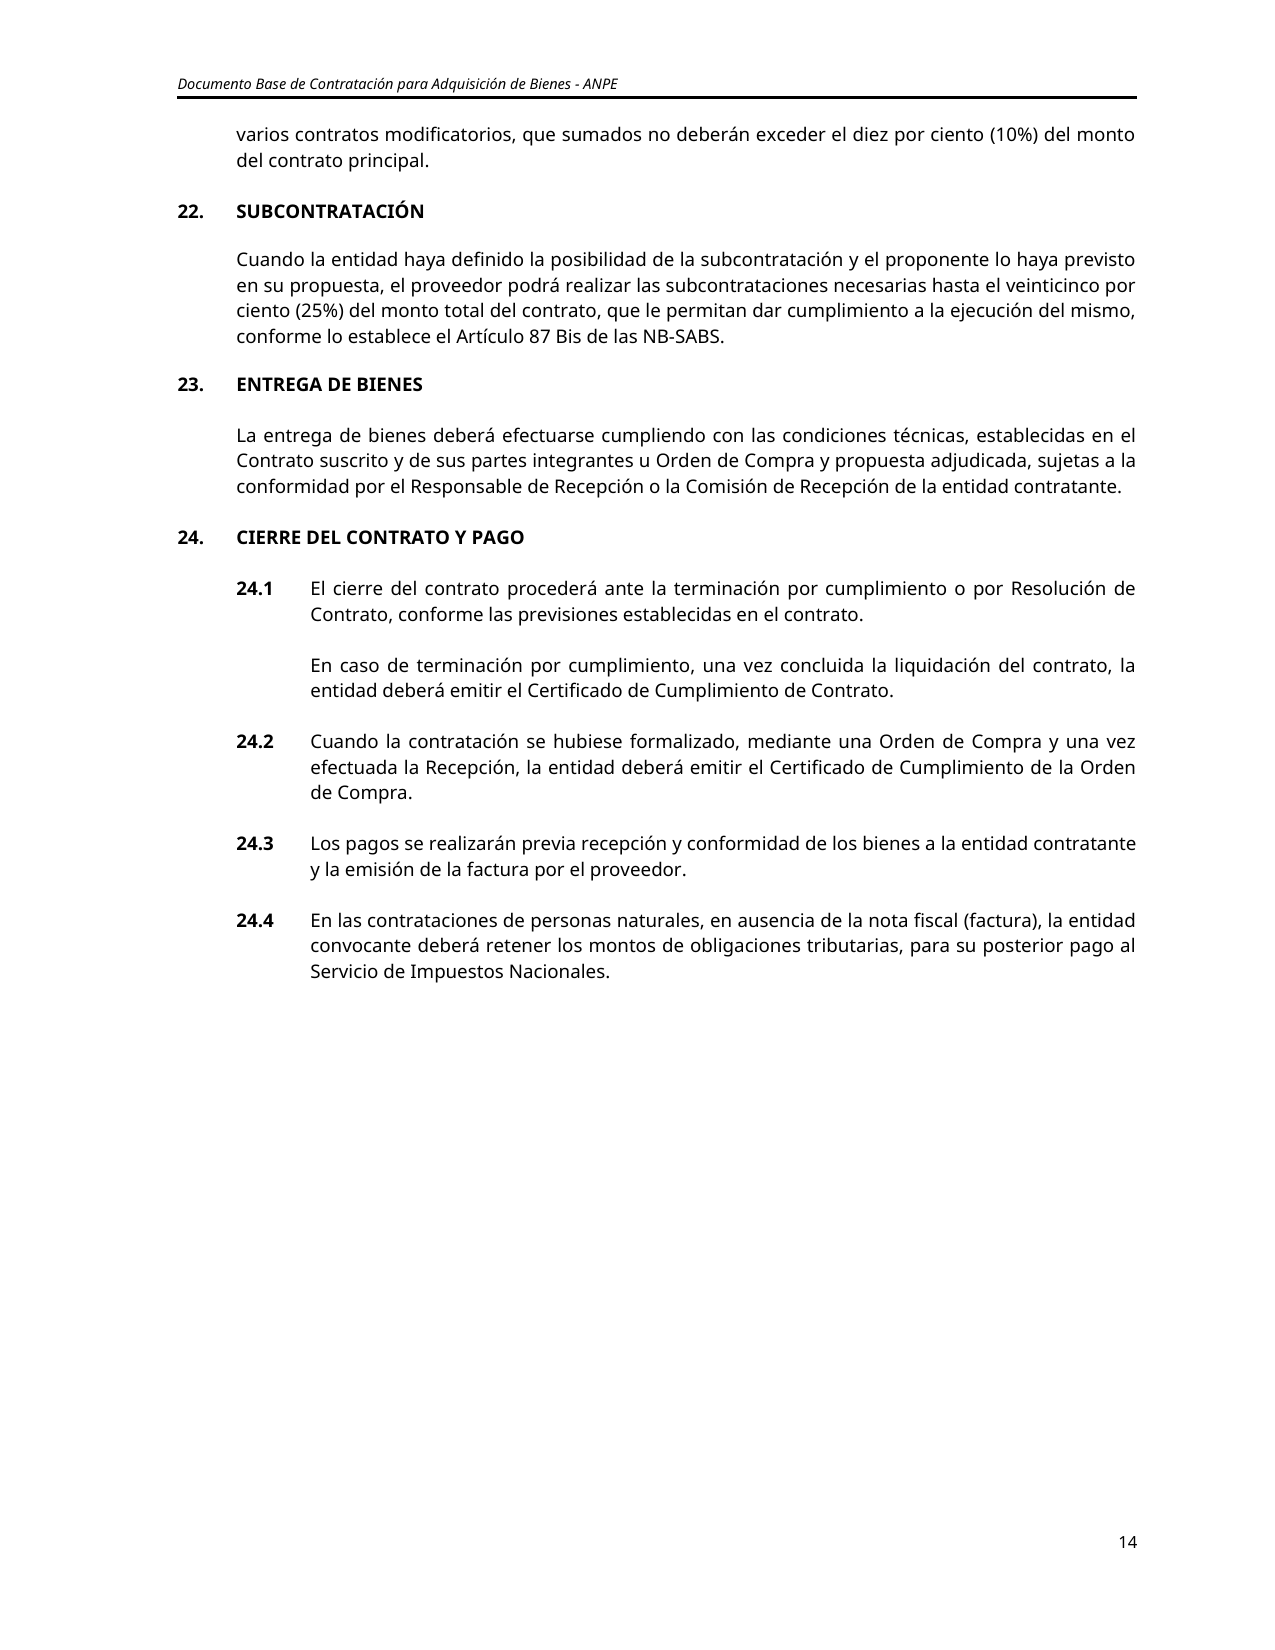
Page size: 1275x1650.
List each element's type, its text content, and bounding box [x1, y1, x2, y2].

list Cuando la contratación se hubiese formalizado, mediante una Orden de Compra y una vez efectuada la Recepción, la entidad deberá emitir el Certificado de Cumplimiento de la Orden de Compra. [236, 728, 1137, 805]
text En caso de terminación por cumplimiento, una vez concluida la liquidación del contrato, la entidad deberá emitir el Certificado de Cumplimiento de Contrato. [310, 652, 1137, 703]
list El cierre del contrato procederá ante la terminación por cumplimiento o por Resolución de Contrato, conforme las previsiones establecidas en el contrato. [236, 575, 1137, 626]
subtitle Cuando la entidad haya definido la posibilidad de la subcontratación y el proponente lo haya previsto en su propuesta, el proveedor podrá realizar las subcontrataciones necesarias hasta el veinticinco por ciento (25%) del monto total del contrato, que le permitan dar cumplimiento a la ejecución del mismo, conforme lo establece el Artículo 87 Bis de las NB-SABS. [236, 246, 1137, 348]
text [236, 122, 1137, 173]
subtitle CIERRE DEL CONTRATO Y PAGO [177, 524, 1137, 550]
subtitle SUBCONTRATACIÓN [177, 198, 1137, 224]
subtitle ENTREGA DE BIENES [177, 371, 1137, 397]
list Los pagos se realizarán previa recepción y conformidad de los bienes a la entidad contratante y la emisión de la factura por el proveedor. [236, 831, 1137, 882]
list En las contrataciones de personas naturales, en ausencia de la nota fiscal (factura), la entidad convocante deberá retener los montos de obligaciones tributarias, para su posterior pago al Servicio de Impuestos Nacionales. [236, 907, 1137, 984]
text La entrega de bienes deberá efectuarse cumpliendo con las condiciones técnicas, establecidas en el Contrato suscrito y de sus partes integrantes u Orden de Compra y propuesta adjudicada, sujetas a la conformidad por el Responsable de Recepción o la Comisión de Recepción de la entidad contratante. [177, 422, 1137, 499]
